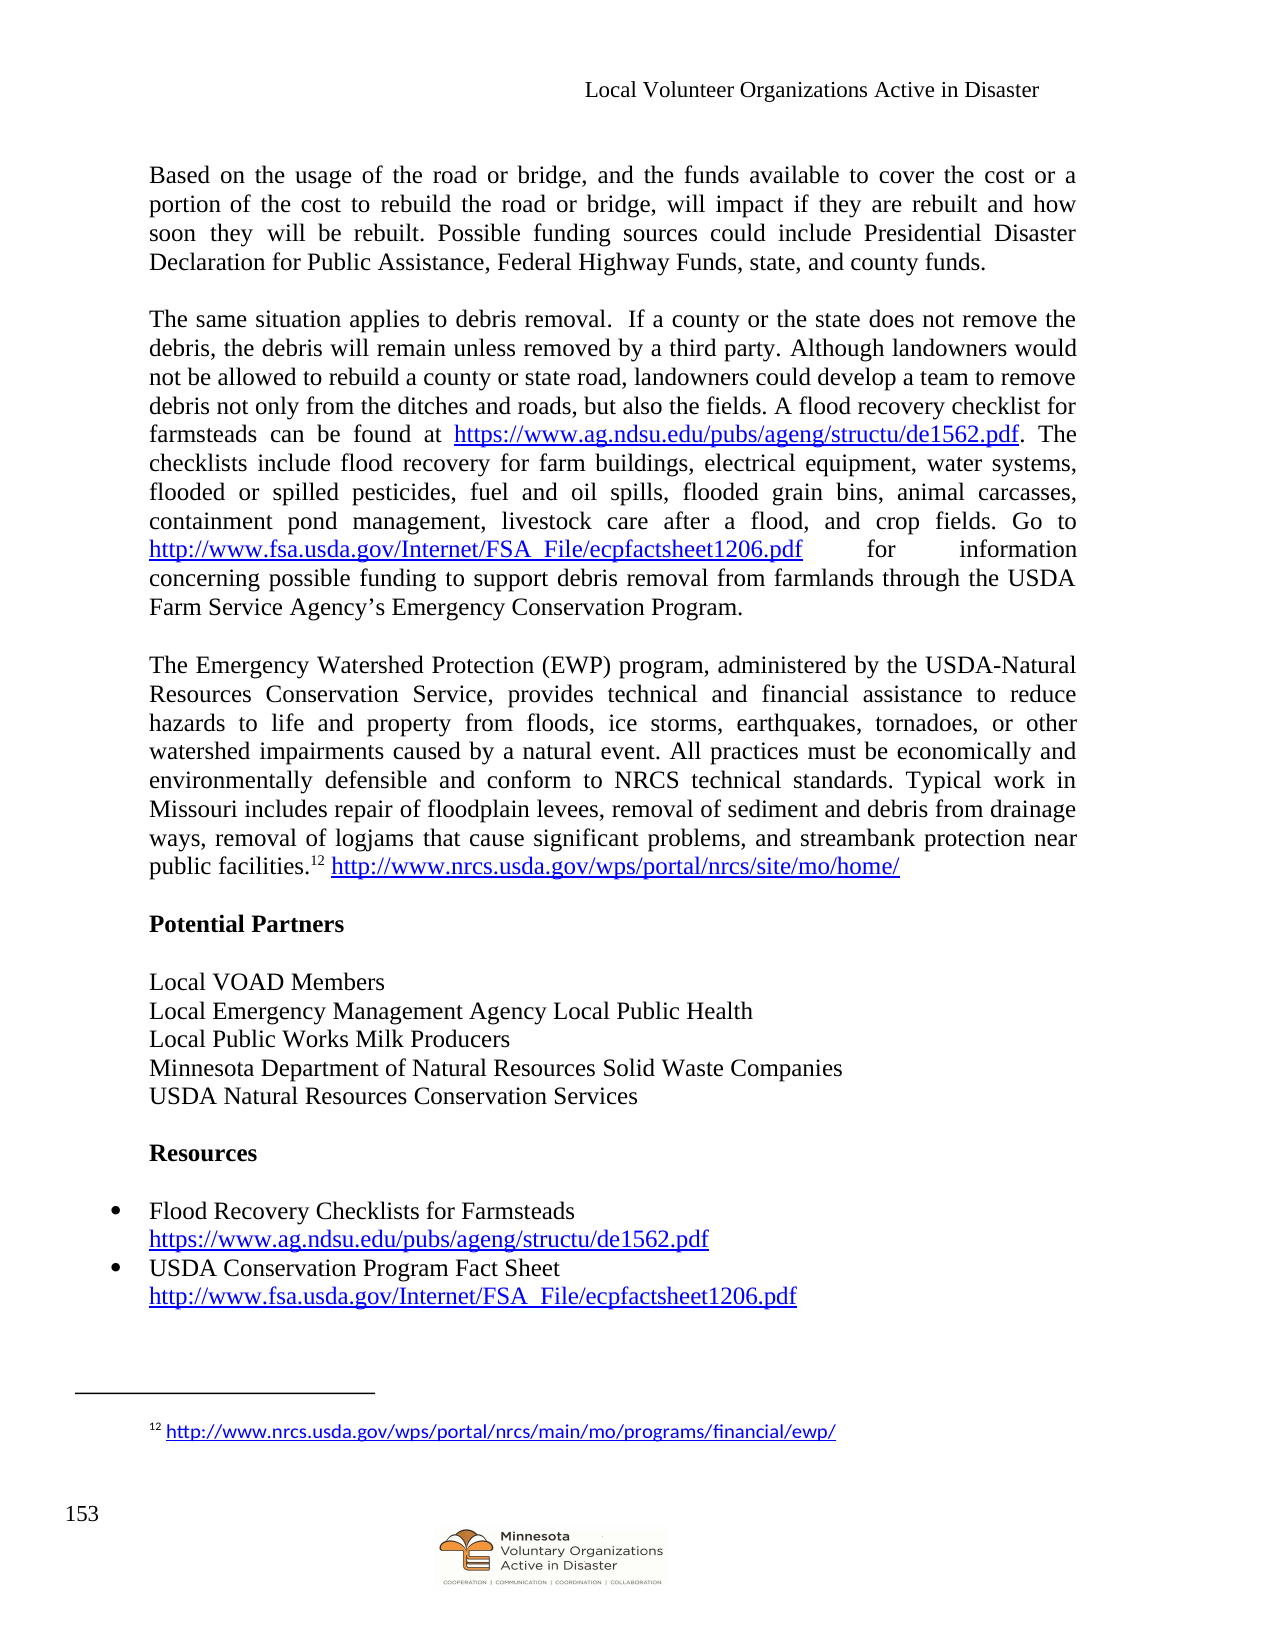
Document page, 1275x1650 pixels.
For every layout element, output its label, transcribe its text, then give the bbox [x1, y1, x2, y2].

text Local VOAD Members [149, 967, 1077, 996]
text The same situation applies to debris removal. If a county or the state does not remove the debris, the debris will remain unless removed by a third party. Although landowners would not be allowed to rebuild a county or state road, landowners could develop a team to remove debris not only from the ditches and roads, but also the fields. A flood recovery checklist for farmsteads can be found at https://www.ag.ndsu.edu/pubs/ageng/structu/de1562.pdf. The checklists include flood recovery for farm buildings, electrical equipment, water systems, flooded or spilled pesticides, fuel and oil spills, flooded grain bins, animal carcasses, containment pond management, livestock care after a flood, and crop fields. Go to http://www.fsa.usda.gov/Internet/FSA_File/ecpfactsheet1206.pdf for information concerning possible funding to support debris removal from farmlands through the USDA Farm Service Agency’s Emergency Conservation Program. [149, 304, 1077, 621]
text Local Emergency Management Agency Local Public Health [149, 996, 1077, 1024]
subtitle Resources [149, 1138, 1077, 1167]
subtitle Potential Partners [149, 909, 1077, 938]
text USDA Natural Resources Conservation Services [149, 1082, 1077, 1110]
list USDA Conservation Program Fact Sheet http://www.fsa.usda.gov/Internet/FSA_File/ecpfactsheet1206.pdf [111, 1254, 1077, 1310]
text Based on the usage of the road or bridge, and the funds available to cover the cost or a portion of the cost to rebuild the road or bridge, will impact if they are rebuilt and how soon they will be rebuilt. Possible funding sources could include Presidential Disaster Declaration for Public Assistance, Federal Highway Funds, state, and county funds. [149, 161, 1077, 276]
text Local Public Works Milk Producers [149, 1024, 1077, 1053]
picture [435, 1526, 669, 1590]
text The Emergency Watershed Protection (EWP) program, administered by the USDA-Natural Resources Conservation Service, provides technical and financial assistance to reduce hazards to life and property from floods, ice storms, earthquakes, tornadoes, or other watershed impairments caused by a natural event. All practices must be economically and environmentally defensible and conform to NRCS technical standards. Typical work in Missouri includes repair of floodplain levees, removal of sediment and debris from drainage ways, removal of logjams that cause significant problems, and streambank protection near public facilities.12 http://www.nrcs.usda.gov/wps/portal/nrcs/site/mo/home/ [149, 650, 1077, 880]
list Flood Recovery Checklists for Farmsteads https://www.ag.ndsu.edu/pubs/ageng/structu/de1562.pdf [111, 1197, 1077, 1253]
text 12 http://www.nrcs.usda.gov/wps/portal/nrcs/main/mo/programs/financial/ewp/ [149, 1419, 1077, 1443]
text Minnesota Department of Natural Resources Solid Waste Companies [149, 1053, 1077, 1082]
